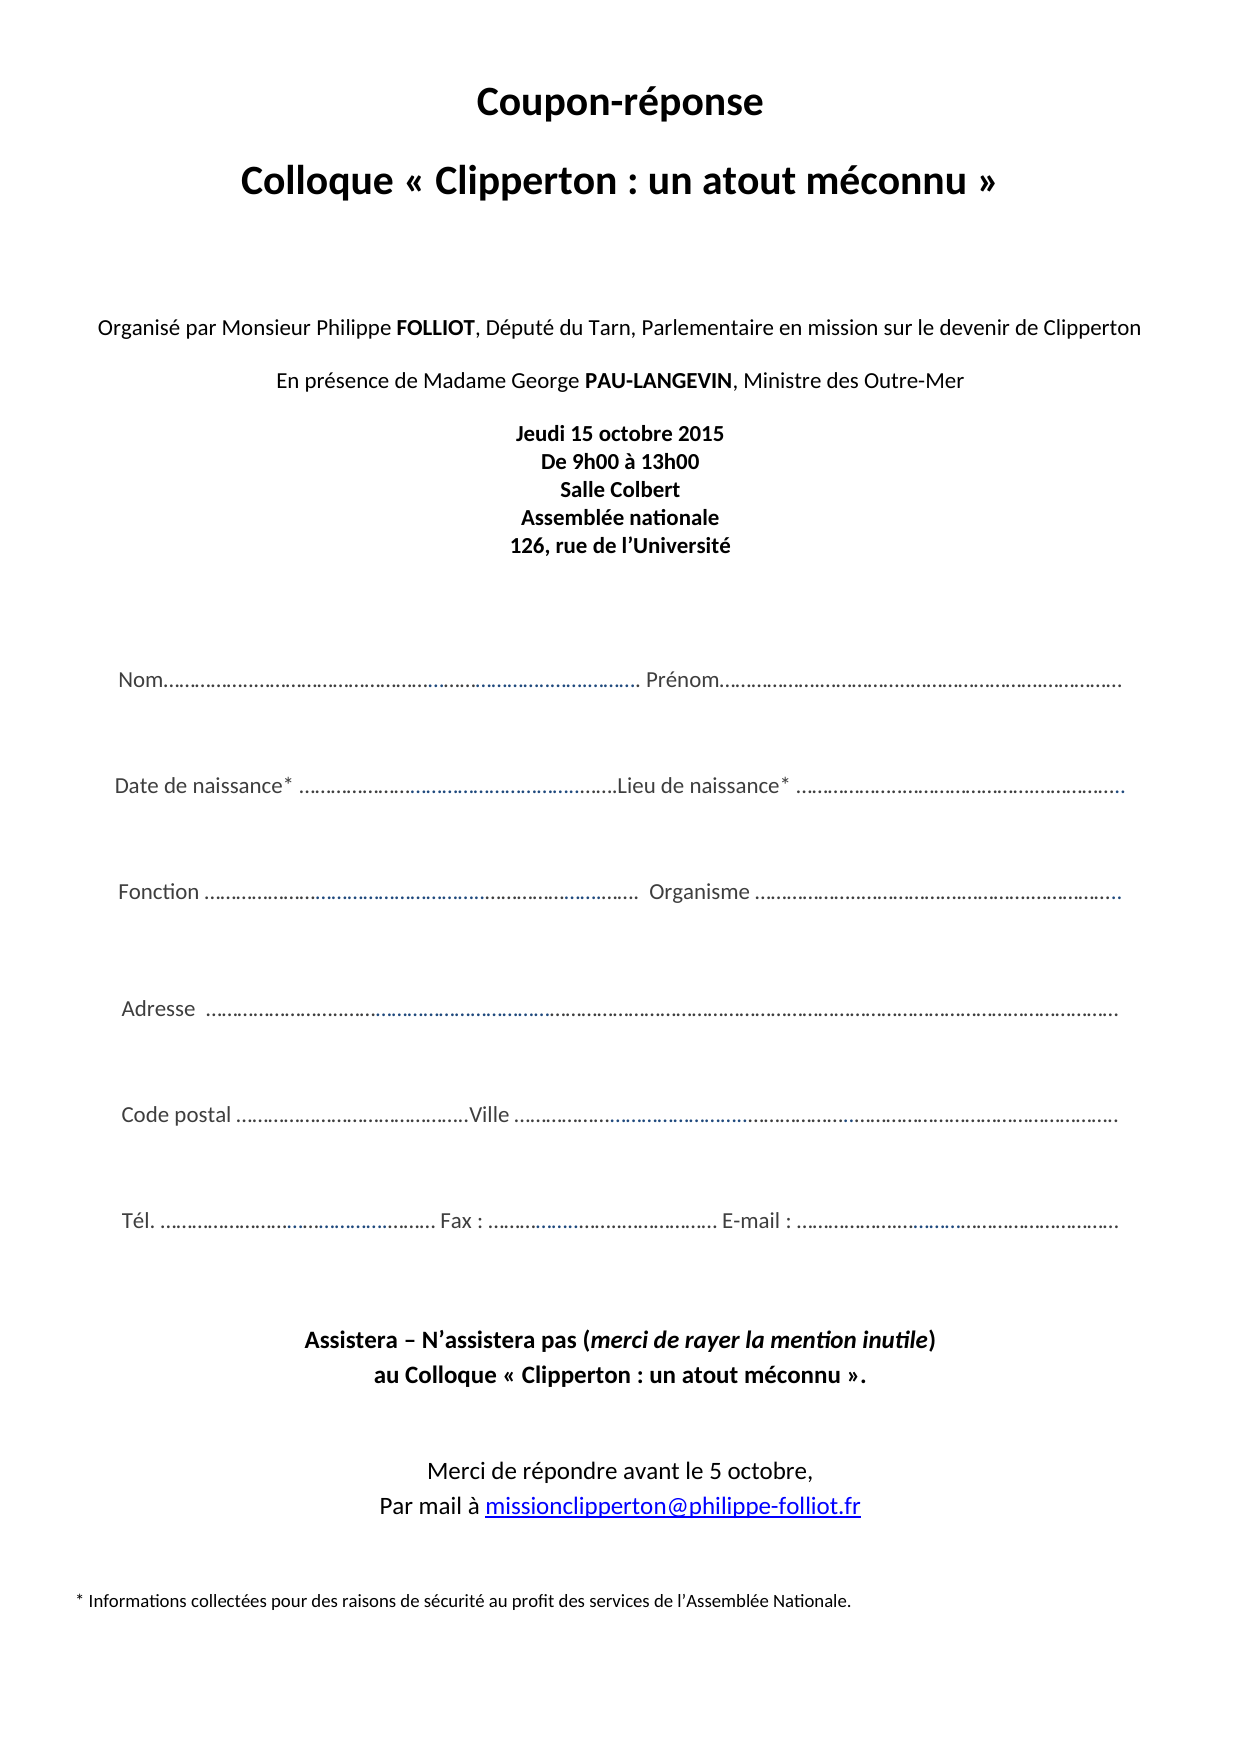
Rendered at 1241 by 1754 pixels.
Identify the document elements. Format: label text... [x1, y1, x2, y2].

text Par mail à missionclipperton@philippe-folliot.fr [75, 1490, 1165, 1521]
text Colloque « Clipperton : un atout méconnu » [75, 154, 1165, 205]
text De 9h00 à 13h00 [75, 447, 1165, 475]
text Merci de répondre avant le 5 octobre, [75, 1455, 1165, 1486]
text Nom……………..………………………………………………..…….………. Prénom……………….……………..…………………….…………… [75, 665, 1165, 693]
text Date de naissance* ……………………………………………..…….Lieu de naissance* ………………..…………………….…………….. [75, 771, 1165, 799]
text 126, rue de l’Université [75, 531, 1165, 559]
text Salle Colbert [75, 475, 1165, 503]
text Code postal ……………………………………..Ville ……………………………………..………………..………………………………………….. [75, 1101, 1165, 1128]
text En présence de Madame George PAU-LANGEVIN, Ministre des Outre-Mer [75, 366, 1165, 394]
text Assemblée nationale [75, 503, 1165, 531]
text Jeudi 15 octobre 2015 [75, 419, 1165, 447]
text Organisé par Monsieur Philippe FOLLIOT, Député du Tarn, Parlementaire en mission sur le devenir de Clipperton [75, 313, 1165, 341]
text Tél. …………………………………….……… Fax : ……………..……..……………… E-mail : ……………….…………………………………… [75, 1207, 1165, 1234]
text Fonction ……………………………………………..………………….……. Organisme ………………..……………….………….…………….. [75, 877, 1165, 937]
text Adresse ……………………..………………………………………………………………………………………………………………………………… [75, 962, 1165, 1022]
text * Informations collectées pour des raisons de sécurité au profit des services de l’Assemblée Nationale. [75, 1590, 1165, 1613]
text Assistera – N’assistera pas (merci de rayer la mention inutile) [75, 1324, 1165, 1354]
text Coupon-réponse [75, 75, 1165, 126]
text au Colloque « Clipperton : un atout méconnu ». [75, 1359, 1165, 1389]
